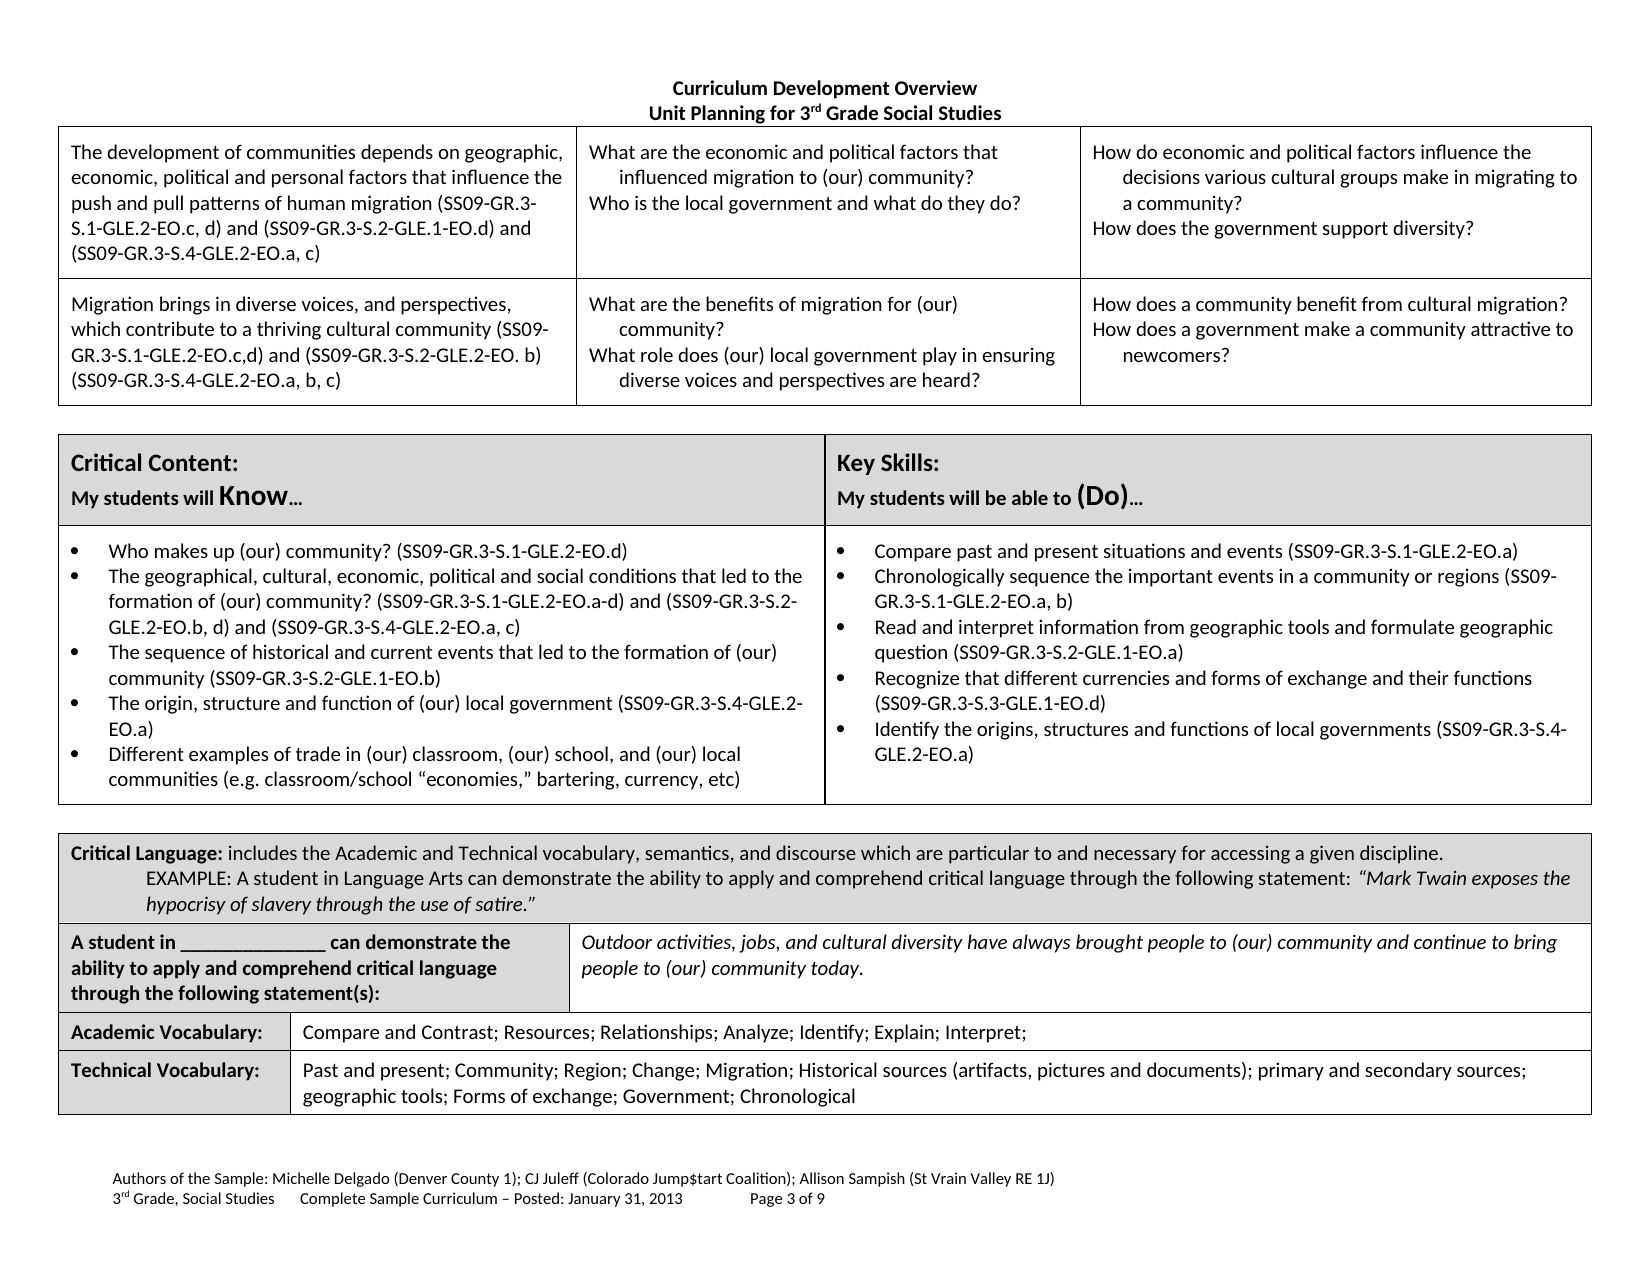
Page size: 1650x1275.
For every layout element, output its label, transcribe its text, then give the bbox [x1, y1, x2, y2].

table_header Critical Language: includes the Academic and Technical vocabulary, semantics, and discourse which are particular to and necessary for accessing a given discipline. EXAMPLE: A student in Language Arts can demonstrate the ability to apply and comprehend critical language through the following statement: “Mark Twain exposes the hypocrisy of slavery through the use of satire.” [59, 834, 1591, 922]
table_cell What are the benefits of migration for (our) community? What role does (our) local government play in ensuring diverse voices and perspectives are heard? [577, 279, 1080, 404]
table_cell Migration brings in diverse voices, and perspectives, which contribute to a thriving cultural community (SS09-GR.3-S.1-GLE.2-EO.c,d) and (SS09-GR.3-S.2-GLE.2-EO. b) (SS09-GR.3-S.4-GLE.2-EO.a, b, c) [59, 279, 576, 404]
table_cell A student in ______________ can demonstrate the ability to apply and comprehend critical language through the following statement(s): [59, 924, 569, 1012]
table_cell Who makes up (our) community? (SS09-GR.3-S.1-GLE.2-EO.d) The geographical, cultural, economic, political and social conditions that led to the formation of (our) community? (SS09-GR.3-S.1-GLE.2-EO.a-d) and (SS09-GR.3-S.2-GLE.2-EO.b, d) and (SS09-GR.3-S.4-GLE.2-EO.a, c) The sequence of historical and current events that led to the formation of (our) community (SS09-GR.3-S.2-GLE.1-EO.b) The origin, structure and function of (our) local government (SS09-GR.3-S.4-GLE.2-EO.a) Different examples of trade in (our) classroom, (our) school, and (our) local communities (e.g. classroom/school “economies,” bartering, currency, etc) [59, 526, 824, 804]
table_cell Compare and Contrast; Resources; Relationships; Analyze; Identify; Explain; Interpret; [291, 1013, 1591, 1050]
table_cell Outdoor activities, jobs, and cultural diversity have always brought people to (our) community and continue to bring people to (our) community today. [570, 924, 1591, 1012]
table_cell Past and present; Community; Region; Change; Migration; Historical sources (artifacts, pictures and documents); primary and secondary sources; geographic tools; Forms of exchange; Government; Chronological [291, 1051, 1591, 1114]
table_cell Technical Vocabulary: [59, 1051, 290, 1114]
table_cell The development of communities depends on geographic, economic, political and personal factors that influence the push and pull patterns of human migration (SS09-GR.3-S.1-GLE.2-EO.c, d) and (SS09-GR.3-S.2-GLE.1-EO.d) and (SS09-GR.3-S.4-GLE.2-EO.a, c) [59, 127, 576, 278]
table_header Critical Content: My students will Know… [59, 435, 824, 525]
table_cell Academic Vocabulary: [59, 1013, 290, 1050]
table_cell What are the economic and political factors that influenced migration to (our) community? Who is the local government and what do they do? [577, 127, 1080, 278]
table_cell How do economic and political factors influence the decisions various cultural groups make in migrating to a community? How does the government support diversity? [1081, 127, 1591, 278]
table_cell Compare past and present situations and events (SS09-GR.3-S.1-GLE.2-EO.a) Chronologically sequence the important events in a community or regions (SS09-GR.3-S.1-GLE.2-EO.a, b) Read and interpret information from geographic tools and formulate geographic question (SS09-GR.3-S.2-GLE.1-EO.a) Recognize that different currencies and forms of exchange and their functions (SS09-GR.3-S.3-GLE.1-EO.d) Identify the origins, structures and functions of local governments (SS09-GR.3-S.4-GLE.2-EO.a) [826, 526, 1591, 804]
table_header Key Skills: My students will be able to (Do)… [826, 435, 1591, 525]
table_cell How does a community benefit from cultural migration? How does a government make a community attractive to newcomers? [1081, 279, 1591, 404]
